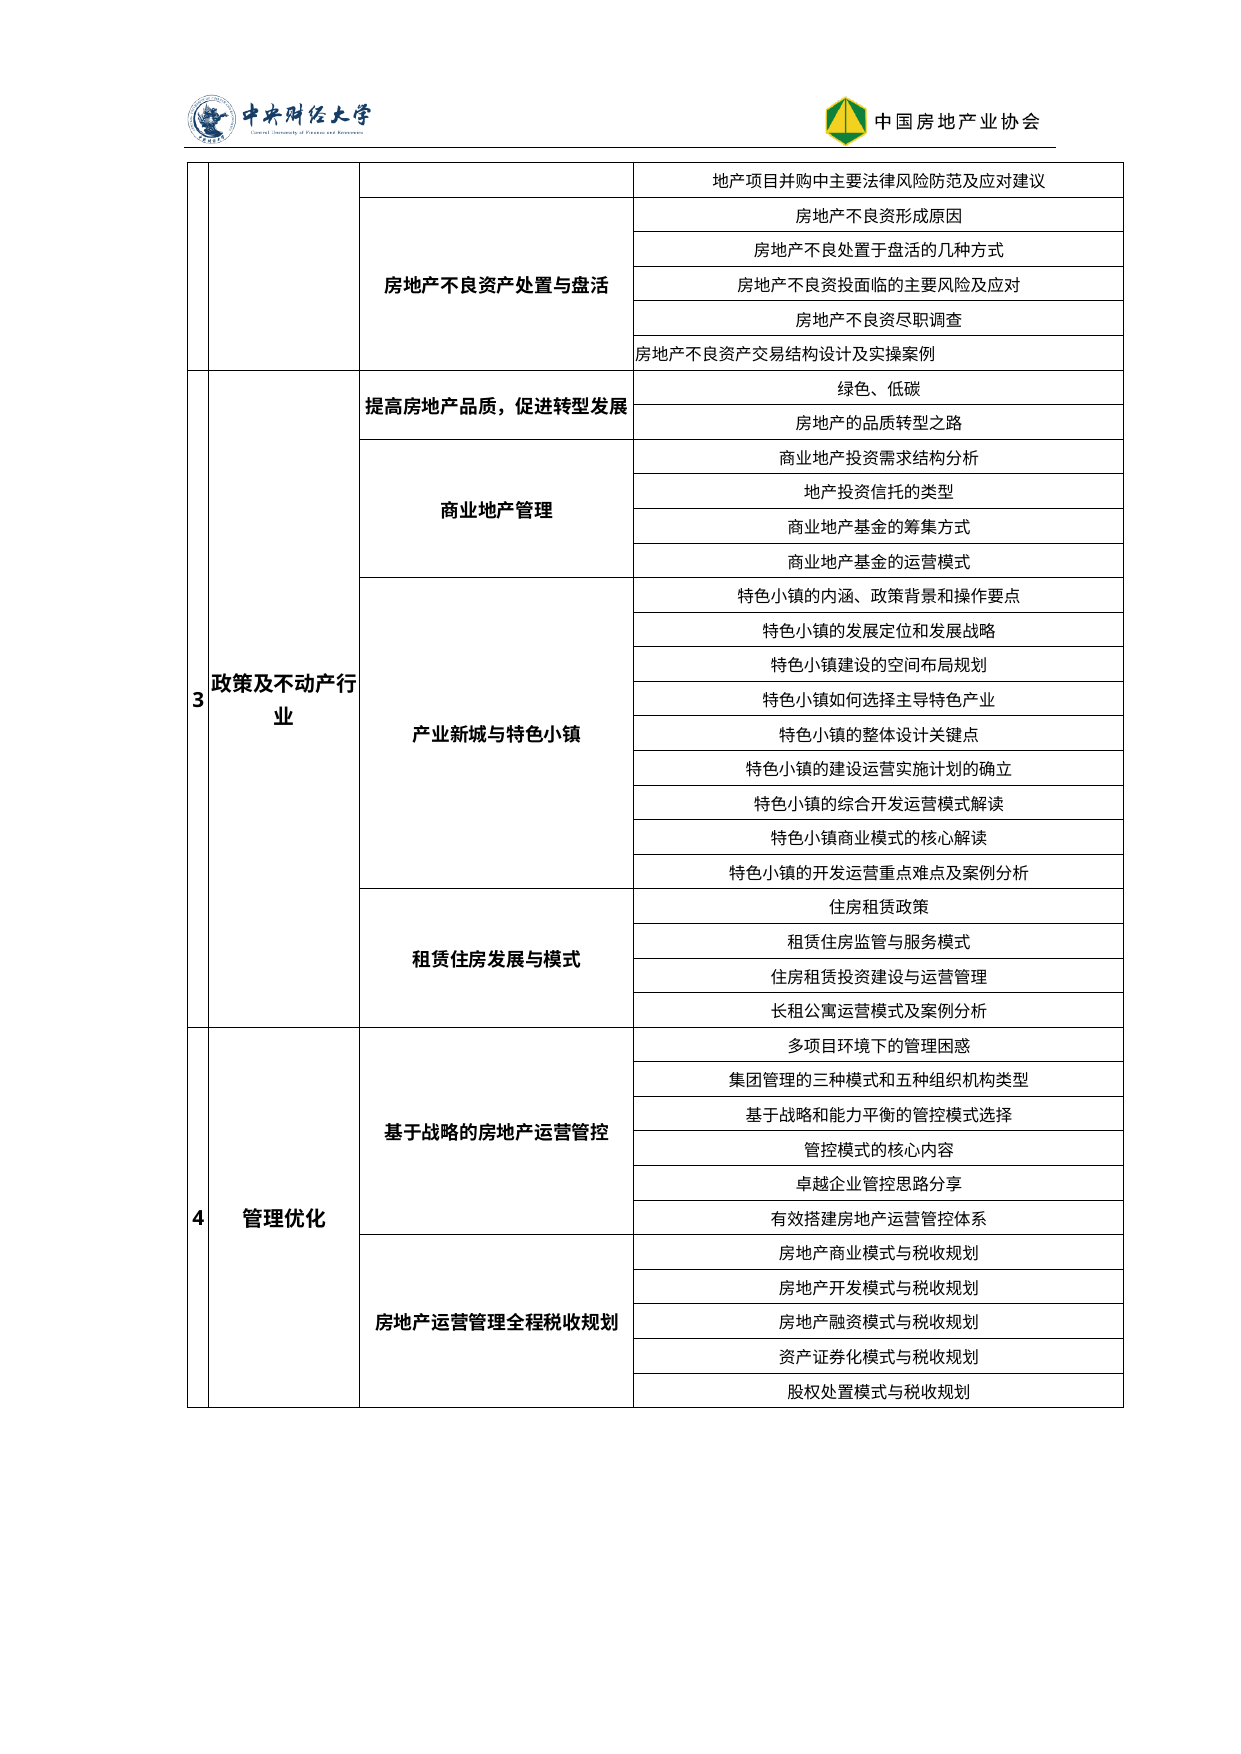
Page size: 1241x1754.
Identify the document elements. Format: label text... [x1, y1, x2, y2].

table_cell 租赁住房发展与模式 [360, 889, 633, 1027]
table_cell 特色小镇的发展定位和发展战略 [634, 613, 1123, 646]
table_cell 股权处置模式与税收规划 [634, 1374, 1123, 1407]
table_cell 管理优化 [209, 1028, 359, 1407]
table_cell 集团管理的三种模式和五种组织机构类型 [634, 1062, 1123, 1096]
table_cell 房地产运营管理全程税收规划 [360, 1235, 633, 1407]
table_cell 特色小镇的综合开发运营模式解读 [634, 786, 1123, 819]
table_cell 特色小镇的建设运营实施计划的确立 [634, 751, 1123, 784]
table_cell 特色小镇商业模式的核心解读 [634, 820, 1123, 854]
table_cell 特色小镇的内涵、政策背景和操作要点 [634, 578, 1123, 612]
table_cell 提高房地产品质，促进转型发展 [360, 371, 633, 439]
table_cell 特色小镇建设的空间布局规划 [634, 647, 1123, 681]
table_cell 卓越企业管控思路分享 [634, 1166, 1123, 1199]
table_cell 产业新城与特色小镇 [360, 578, 633, 888]
table_cell 管控模式的核心内容 [634, 1131, 1123, 1165]
table_cell 4 [188, 1028, 208, 1407]
table_cell 房地产不良资投面临的主要风险及应对 [634, 267, 1123, 300]
table_cell 特色小镇的开发运营重点难点及案例分析 [634, 855, 1123, 888]
table_cell 政策及不动产行业 [209, 371, 359, 1027]
table_cell 住房租赁投资建设与运营管理 [634, 959, 1123, 992]
table_cell 资产证券化模式与税收规划 [634, 1339, 1123, 1372]
table_cell 基于战略和能力平衡的管控模式选择 [634, 1097, 1123, 1130]
table_cell 多项目环境下的管理困惑 [634, 1028, 1123, 1061]
table_cell 特色小镇如何选择主导特色产业 [634, 682, 1123, 715]
table_cell 租赁住房监管与服务模式 [634, 924, 1123, 957]
table_cell 长租公寓运营模式及案例分析 [634, 993, 1123, 1027]
table_cell 商业地产投资需求结构分析 [634, 440, 1123, 473]
table_cell 3 [188, 371, 208, 1027]
table_cell 住房租赁政策 [634, 889, 1123, 923]
table_cell 地产投资信托的类型 [634, 474, 1123, 508]
picture [805, 87, 1050, 154]
table_cell 有效搭建房地产运营管控体系 [634, 1201, 1123, 1234]
table_cell 绿色、低碳 [634, 371, 1123, 404]
table_cell 房地产融资模式与税收规划 [634, 1304, 1123, 1338]
table_cell 房地产的品质转型之路 [634, 405, 1123, 439]
table_cell 房地产开发模式与税收规划 [634, 1270, 1123, 1303]
table_cell 地产项目并购中主要法律风险防范及应对建议 [634, 163, 1123, 197]
table_cell 房地产不良处置于盘活的几种方式 [634, 232, 1123, 266]
table_cell 房地产商业模式与税收规划 [634, 1235, 1123, 1269]
table_cell 房地产不良资产处置与盘活 [360, 198, 633, 369]
table_cell 基于战略的房地产运营管控 [360, 1028, 633, 1234]
table_cell 房地产不良资尽职调查 [634, 301, 1123, 335]
table_cell 房地产不良资产交易结构设计及实操案例 [634, 336, 1123, 369]
table_cell 商业地产基金的筹集方式 [634, 509, 1123, 542]
table_cell 商业地产管理 [360, 440, 633, 577]
picture [187, 94, 371, 144]
table_cell 房地产不良资形成原因 [634, 198, 1123, 231]
table_cell 商业地产基金的运营模式 [634, 544, 1123, 577]
table_cell 特色小镇的整体设计关键点 [634, 716, 1123, 750]
